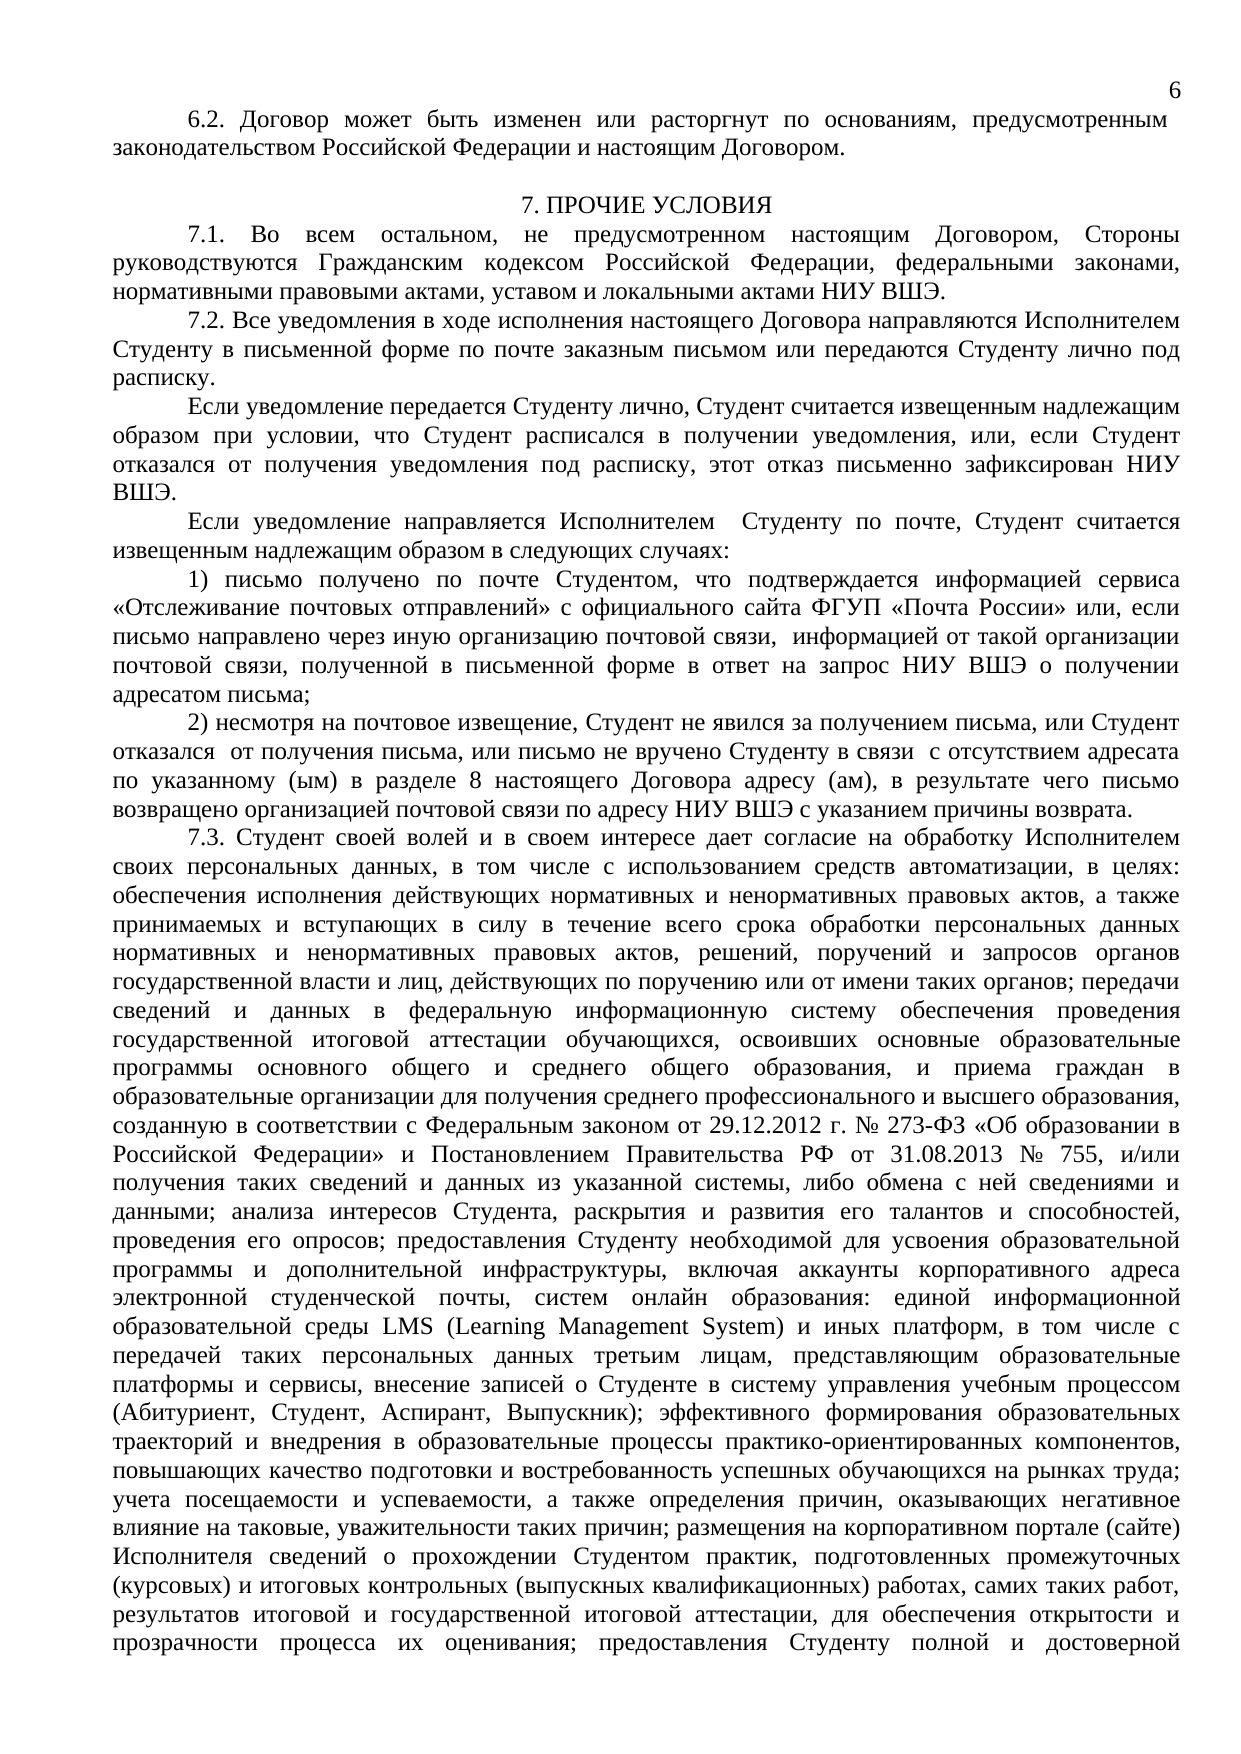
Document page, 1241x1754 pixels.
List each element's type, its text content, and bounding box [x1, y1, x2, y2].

text 2) несмотря на почтовое извещение, Студент не явился за получением письма, или Студент отказался от получения письма, или письмо не вручено Студенту в связи с отсутствием адресата по указанному (ым) в разделе 8 настоящего Договора адресу (ам), в результате чего письмо возвращено организацией почтовой связи по адресу НИУ ВШЭ с указанием причины возврата. [112, 707, 1181, 822]
text 7.1. Во всем остальном, не предусмотренном настоящим Договором, Стороны руководствуются Гражданским кодексом Российской Федерации, федеральными законами, нормативными правовыми актами, уставом и локальными актами НИУ ВШЭ. [112, 219, 1181, 305]
text 6.2. Договор может быть изменен или расторгнут по основаниям, предусмотренным законодательством Российской Федерации и настоящим Договором. [112, 104, 1181, 161]
text Если уведомление передается Студенту лично, Студент считается извещенным надлежащим образом при условии, что Студент расписался в получении уведомления, или, если Студент отказался от получения уведомления под расписку, этот отказ письменно зафиксирован НИУ ВШЭ. [112, 391, 1181, 506]
text 1) письмо получено по почте Студентом, что подтверждается информацией сервиса «Отслеживание почтовых отправлений» с официального сайта ФГУП «Почта России» или, если письмо направлено через иную организацию почтовой связи, информацией от такой организации почтовой связи, полученной в письменной форме в ответ на запрос НИУ ВШЭ о получении адресатом письма; [112, 564, 1181, 707]
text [112, 822, 1181, 1656]
text 7.2. Все уведомления в ходе исполнения настоящего Договора направляются Исполнителем Студенту в письменной форме по почте заказным письмом или передаются Студенту лично под расписку. [112, 305, 1181, 391]
text 7. ПРОЧИЕ УСЛОВИЯ [112, 190, 1181, 219]
text Если уведомление направляется Исполнителем Студенту по почте, Студент считается извещенным надлежащим образом в следующих случаях: [112, 506, 1181, 564]
